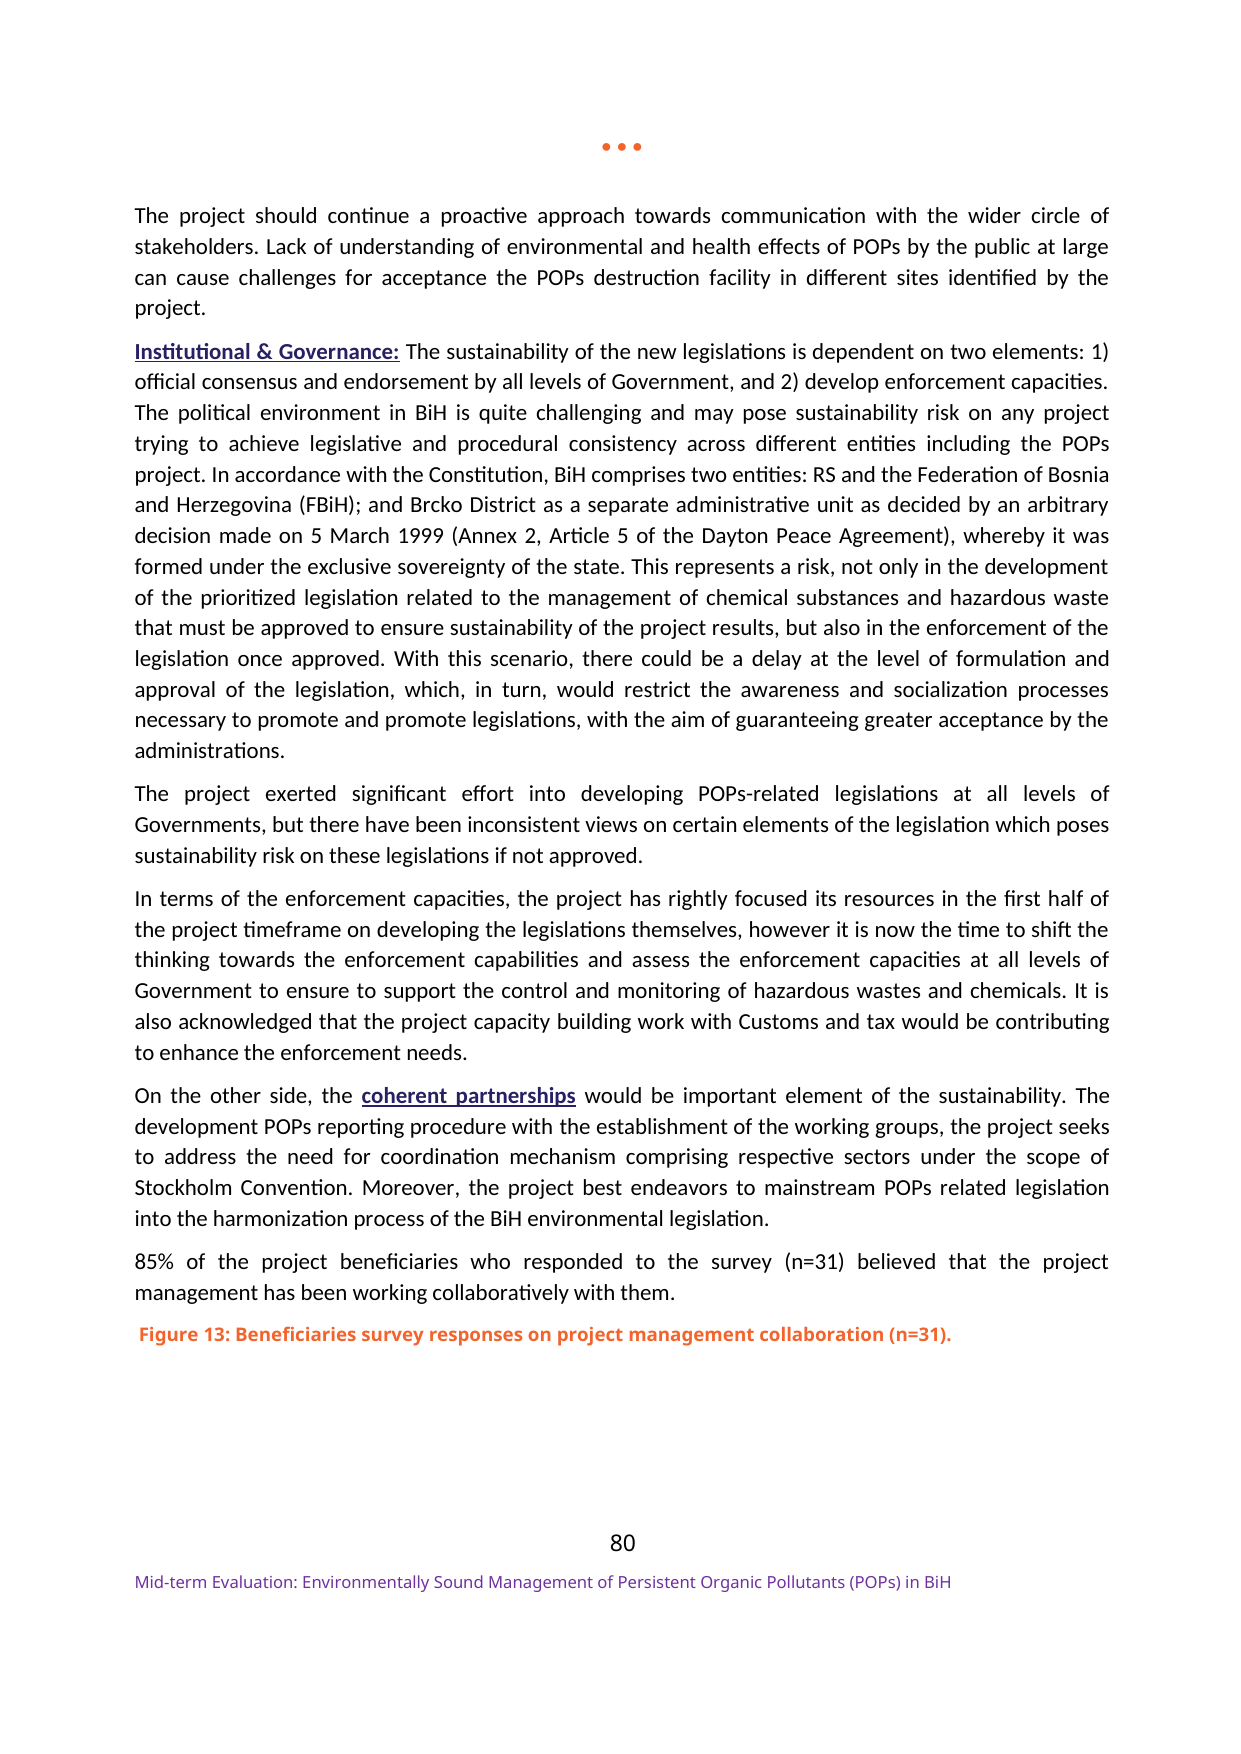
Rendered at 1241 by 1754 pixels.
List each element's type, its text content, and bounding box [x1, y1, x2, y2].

text The project should continue a proactive approach towards communication with the wider circle of stakeholders. Lack of understanding of environmental and health effects of POPs by the public at large can cause challenges for acceptance the POPs destruction facility in different sites identified by the project. [134, 201, 1111, 322]
text The project exerted significant effort into developing POPs-related legislations at all levels of Governments, but there have been inconsistent views on certain elements of the legislation which poses sustainability risk on these legislations if not approved. [134, 779, 1111, 869]
text Institutional & Governance: The sustainability of the new legislations is dependent on two elements: 1) official consensus and endorsement by all levels of Government, and 2) develop enforcement capacities. The political environment in BiH is quite challenging and may pose sustainability risk on any project trying to achieve legislative and procedural consistency across different entities including the POPs project. In accordance with the Constitution, BiH comprises two entities: RS and the Federation of Bosnia and Herzegovina (FBiH); and Brcko District as a separate administrative unit as decided by an arbitrary decision made on 5 March 1999 (Annex 2, Article 5 of the Dayton Peace Agreement), whereby it was formed under the exclusive sovereignty of the state. This represents a risk, not only in the development of the prioritized legislation related to the management of chemical substances and hazardous waste that must be approved to ensure sustainability of the project results, but also in the enforcement of the legislation once approved. With this scenario, there could be a delay at the level of formulation and approval of the legislation, which, in turn, would restrict the awareness and socialization processes necessary to promote and promote legislations, with the aim of guaranteeing greater acceptance by the administrations. [134, 337, 1111, 764]
text Figure 13: Beneficiaries survey responses on project management collaboration (n=31). [134, 1321, 1111, 1347]
text In terms of the enforcement capacities, the project has rightly focused its resources in the first half of the project timeframe on developing the legislations themselves, however it is now the time to shift the thinking towards the enforcement capabilities and assess the enforcement capacities at all levels of Government to ensure to support the control and monitoring of hazardous wastes and chemicals. It is also acknowledged that the project capacity building work with Customs and tax would be contributing to enhance the enforcement needs. [134, 884, 1111, 1066]
text 85% of the project beneficiaries who responded to the survey (n=31) believed that the project management has been working collaboratively with them. [134, 1247, 1111, 1306]
text On the other side, the coherent partnerships would be important element of the sustainability. The development POPs reporting procedure with the establishment of the working groups, the project seeks to address the need for coordination mechanism comprising respective sectors under the scope of Stockholm Convention. Moreover, the project best endeavors to mainstream POPs related legislation into the harmonization process of the BiH environmental legislation. [134, 1081, 1111, 1232]
